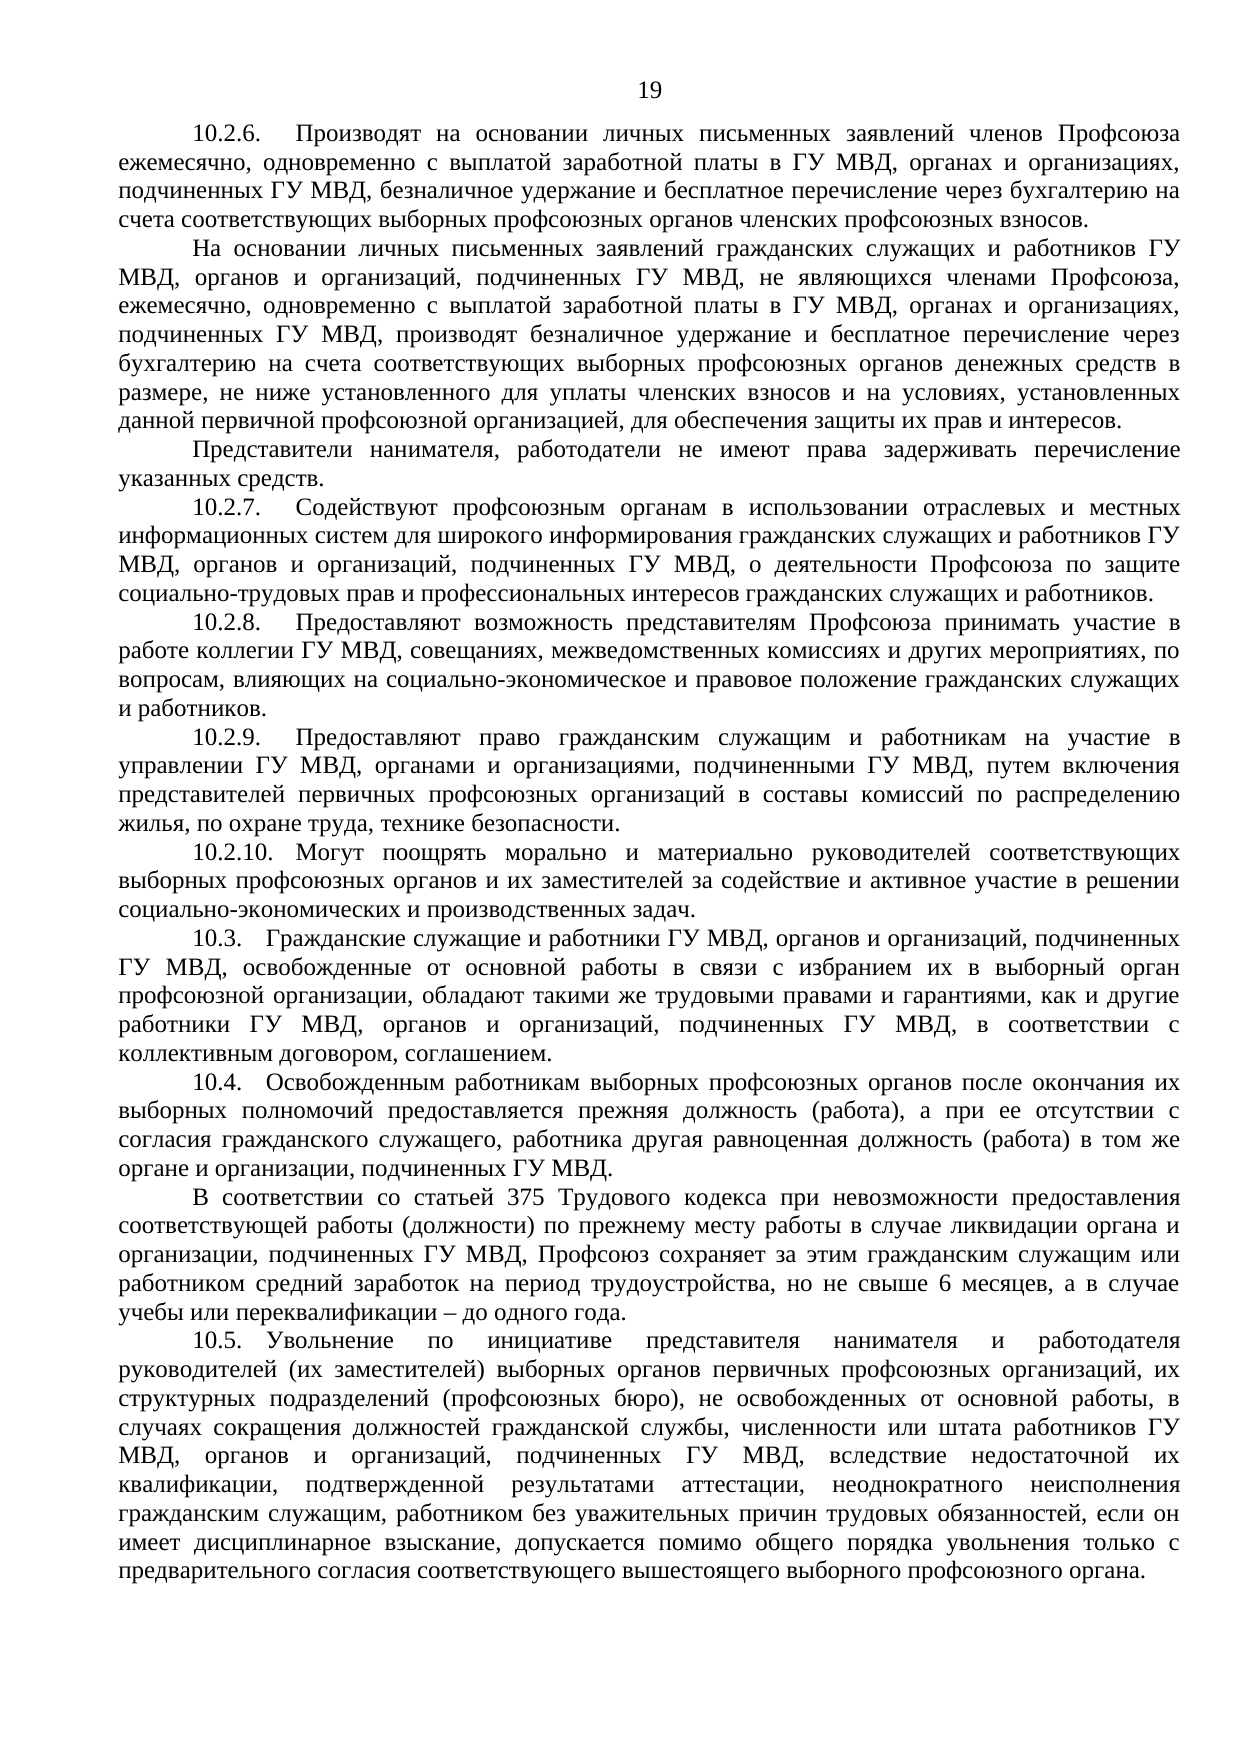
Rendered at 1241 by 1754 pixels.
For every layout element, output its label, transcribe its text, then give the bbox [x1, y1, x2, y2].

text Представители нанимателя, работодатели не имеют права задерживать перечисление указанных средств. [118, 434, 1181, 492]
text На основании личных письменных заявлений гражданских служащих и работников ГУ МВД, органов и организаций, подчиненных ГУ МВД, не являющихся членами Профсоюза, ежемесячно, одновременно с выплатой заработной платы в ГУ МВД, органах и организациях, подчиненных ГУ МВД, производят безналичное удержание и бесплатное перечисление через бухгалтерию на счета соответствующих выборных профсоюзных органов денежных средств в размере, не ниже установленного для уплаты членских взносов и на условиях, установленных данной первичной профсоюзной организацией, для обеспечения защиты их прав и интересов. [118, 233, 1181, 434]
list Гражданские служащие и работники ГУ МВД, органов и организаций, подчиненных ГУ МВД, освобожденные от основной работы в связи с избранием их в выборный орган профсоюзной организации, обладают такими же трудовыми правами и гарантиями, как и другие работники ГУ МВД, органов и организаций, подчиненных ГУ МВД, в соответствии с коллективным договором, соглашением. [118, 923, 1181, 1067]
list Освобожденным работникам выборных профсоюзных органов после окончания их выборных полномочий предоставляется прежняя должность (работа), а при ее отсутствии с согласия гражданского служащего, работника другая равноценная должность (работа) в том же органе и организации, подчиненных ГУ МВД. [118, 1067, 1181, 1182]
list Могут поощрять морально и материально руководителей соответствующих выборных профсоюзных органов и их заместителей за содействие и активное участие в решении социально-экономических и производственных задач. [118, 837, 1181, 923]
list Производят на основании личных письменных заявлений членов Профсоюза ежемесячно, одновременно с выплатой заработной платы в ГУ МВД, органах и организациях, подчиненных ГУ МВД, безналичное удержание и бесплатное перечисление через бухгалтерию на счета соответствующих выборных профсоюзных органов членских профсоюзных взносов. [118, 118, 1181, 233]
text В соответствии со статьей 375 Трудового кодекса при невозможности предоставления соответствующей работы (должности) по прежнему месту работы в случае ликвидации органа и организации, подчиненных ГУ МВД, Профсоюз сохраняет за этим гражданским служащим или работником средний заработок на период трудоустройства, но не свыше 6 месяцев, а в случае учебы или переквалификации – до одного года. [118, 1182, 1181, 1326]
list Содействуют профсоюзным органам в использовании отраслевых и местных информационных систем для широкого информирования гражданских служащих и работников ГУ МВД, органов и организаций, подчиненных ГУ МВД, о деятельности Профсоюза по защите социально-трудовых прав и профессиональных интересов гражданских служащих и работников. [118, 492, 1181, 607]
list Предоставляют возможность представителям Профсоюза принимать участие в работе коллегии ГУ МВД, совещаниях, межведомственных комиссиях и других мероприятиях, по вопросам, влияющих на социально-экономическое и правовое положение гражданских служащих и работников. [118, 607, 1181, 722]
list Предоставляют право гражданским служащим и работникам на участие в управлении ГУ МВД, органами и организациями, подчиненными ГУ МВД, путем включения представителей первичных профсоюзных организаций в составы комиссий по распределению жилья, по охране труда, технике безопасности. [118, 722, 1181, 837]
list Увольнение по инициативе представителя нанимателя и работодателя руководителей (их заместителей) выборных органов первичных профсоюзных организаций, их структурных подразделений (профсоюзных бюро), не освобожденных от основной работы, в случаях сокращения должностей гражданской службы, численности или штата работников ГУ МВД, органов и организаций, подчиненных ГУ МВД, вследствие недостаточной их квалификации, подтвержденной результатами аттестации, неоднократного неисполнения гражданским служащим, работником без уважительных причин трудовых обязанностей, если он имеет дисциплинарное взыскание, допускается помимо общего порядка увольнения только с предварительного согласия соответствующего вышестоящего выборного профсоюзного органа. [118, 1326, 1181, 1584]
